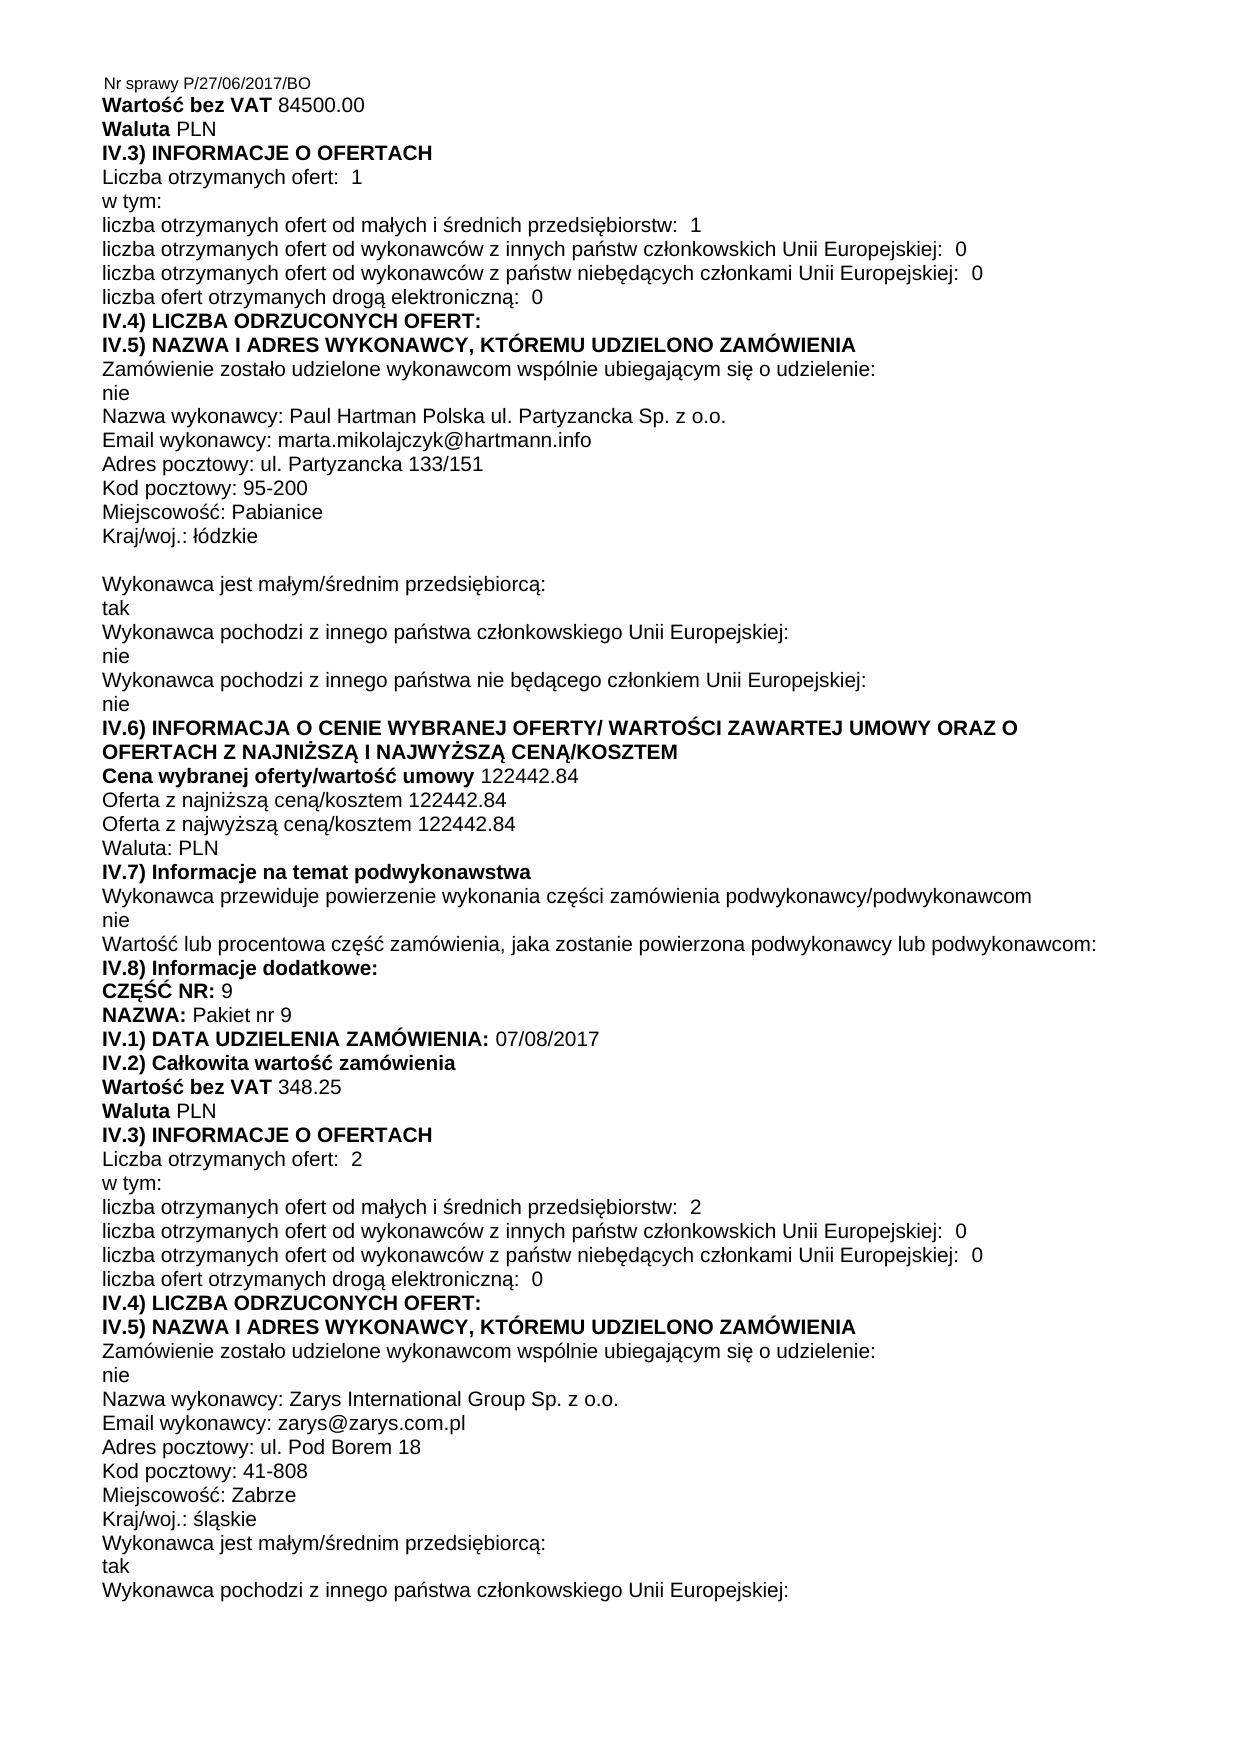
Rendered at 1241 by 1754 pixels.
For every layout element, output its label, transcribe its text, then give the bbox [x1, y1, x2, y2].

table_cell CZĘŚĆ NR: 9 NAZWA: Pakiet nr 9 [102, 979, 1135, 1027]
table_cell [102, 1027, 1135, 1602]
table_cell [102, 93, 1135, 979]
